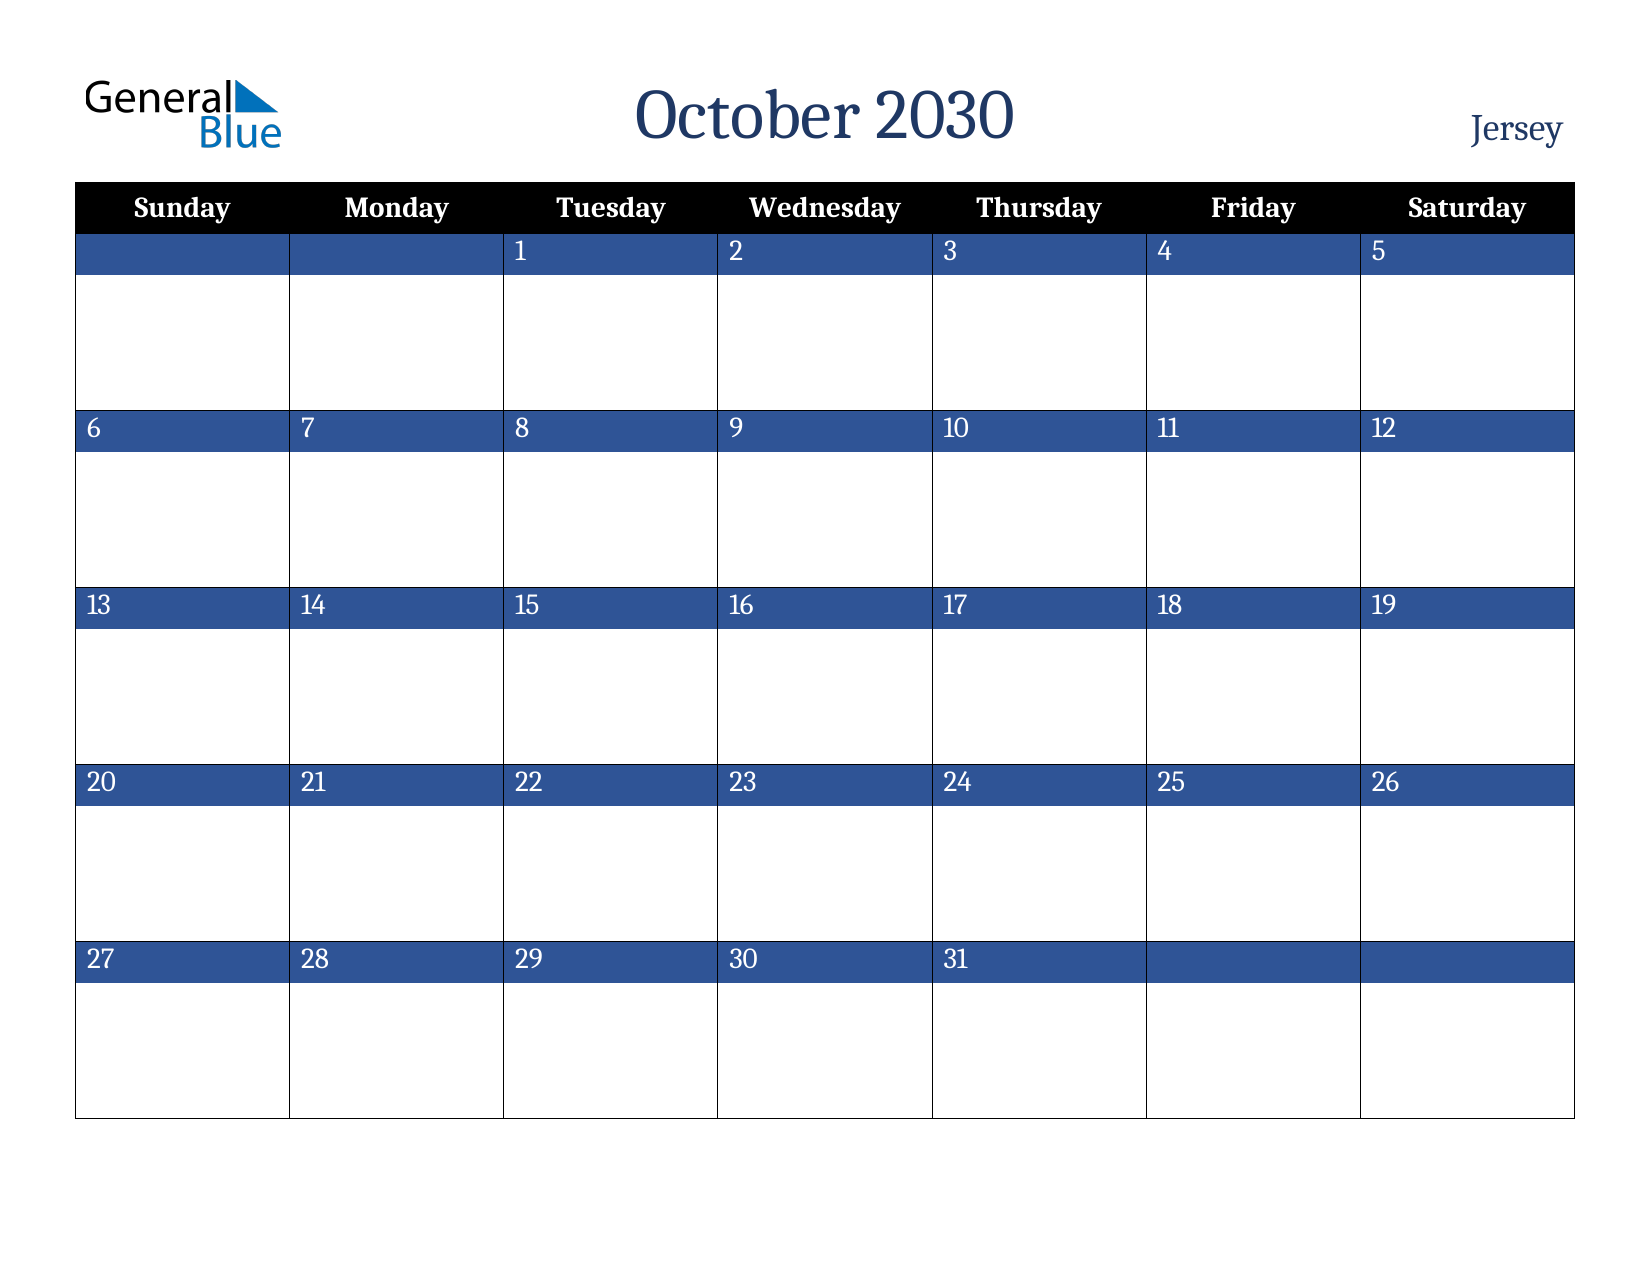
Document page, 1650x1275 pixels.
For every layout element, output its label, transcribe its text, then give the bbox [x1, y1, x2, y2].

table_cell 4 [1147, 234, 1360, 275]
table_cell Sunday [76, 183, 289, 233]
table_cell 20 [76, 765, 289, 806]
table_cell [933, 275, 1146, 410]
picture [86, 80, 281, 148]
table_cell [718, 275, 932, 410]
table_cell 21 [290, 765, 503, 806]
table_cell 27 [76, 942, 289, 983]
table_cell 2 [718, 234, 932, 275]
table_cell [76, 983, 289, 1118]
table_cell [718, 983, 932, 1118]
table_cell [718, 452, 932, 587]
table_header [76, 75, 503, 182]
table_cell [933, 629, 1146, 764]
table_cell 19 [1361, 588, 1574, 629]
table_cell [1361, 629, 1574, 764]
table_cell [290, 983, 503, 1118]
table_cell Tuesday [504, 183, 717, 233]
table_cell 5 [1361, 234, 1574, 275]
table_cell [76, 234, 289, 275]
table_cell 3 [933, 234, 1146, 275]
table_header October 2030 [504, 75, 1146, 182]
table_cell [1361, 806, 1574, 941]
table_cell 30 [718, 942, 932, 983]
table_cell [504, 452, 717, 587]
table_cell 26 [1361, 765, 1574, 806]
table_cell 22 [504, 765, 717, 806]
table_cell [1361, 275, 1574, 410]
table_cell 18 [1147, 588, 1360, 629]
table_cell [1147, 942, 1360, 983]
table_cell 6 [76, 411, 289, 452]
table_cell [504, 275, 717, 410]
table_cell [290, 806, 503, 941]
table_cell [718, 629, 932, 764]
table_cell [1361, 942, 1574, 983]
table_cell [933, 983, 1146, 1118]
table_cell 24 [933, 765, 1146, 806]
table_cell [933, 452, 1146, 587]
table_cell 29 [504, 942, 717, 983]
table_cell 1 [504, 234, 717, 275]
table_cell [1361, 983, 1574, 1118]
table_cell 17 [933, 588, 1146, 629]
table_cell [504, 629, 717, 764]
table_cell [290, 234, 503, 275]
table_cell 28 [290, 942, 503, 983]
table_cell [76, 452, 289, 587]
table_cell [290, 629, 503, 764]
table_cell 23 [718, 765, 932, 806]
table_cell Saturday [1361, 183, 1574, 233]
table_cell [718, 806, 932, 941]
table_cell [290, 452, 503, 587]
table_cell 13 [76, 588, 289, 629]
table_cell Friday [1147, 183, 1360, 233]
table_cell [1147, 806, 1360, 941]
table_cell [76, 806, 289, 941]
table_cell Thursday [933, 183, 1146, 233]
table_cell 31 [933, 942, 1146, 983]
table_cell [76, 275, 289, 410]
table_cell 14 [290, 588, 503, 629]
table_cell 11 [1147, 411, 1360, 452]
table_cell [1147, 629, 1360, 764]
table_cell 12 [1361, 411, 1574, 452]
table_cell Monday [290, 183, 503, 233]
table_cell [76, 629, 289, 764]
table_cell [504, 983, 717, 1118]
table_cell [1147, 452, 1360, 587]
table_cell [1147, 983, 1360, 1118]
table_header Jersey [1146, 75, 1574, 182]
table_cell 8 [504, 411, 717, 452]
table_cell [1147, 275, 1360, 410]
table_cell Wednesday [718, 183, 932, 233]
table_cell 25 [1147, 765, 1360, 806]
table_cell 9 [718, 411, 932, 452]
table_cell [504, 806, 717, 941]
table_cell 10 [933, 411, 1146, 452]
table_cell 15 [504, 588, 717, 629]
table_cell 7 [290, 411, 503, 452]
table_cell [290, 275, 503, 410]
table_cell [933, 806, 1146, 941]
table_cell [1361, 452, 1574, 587]
table_cell 16 [718, 588, 932, 629]
